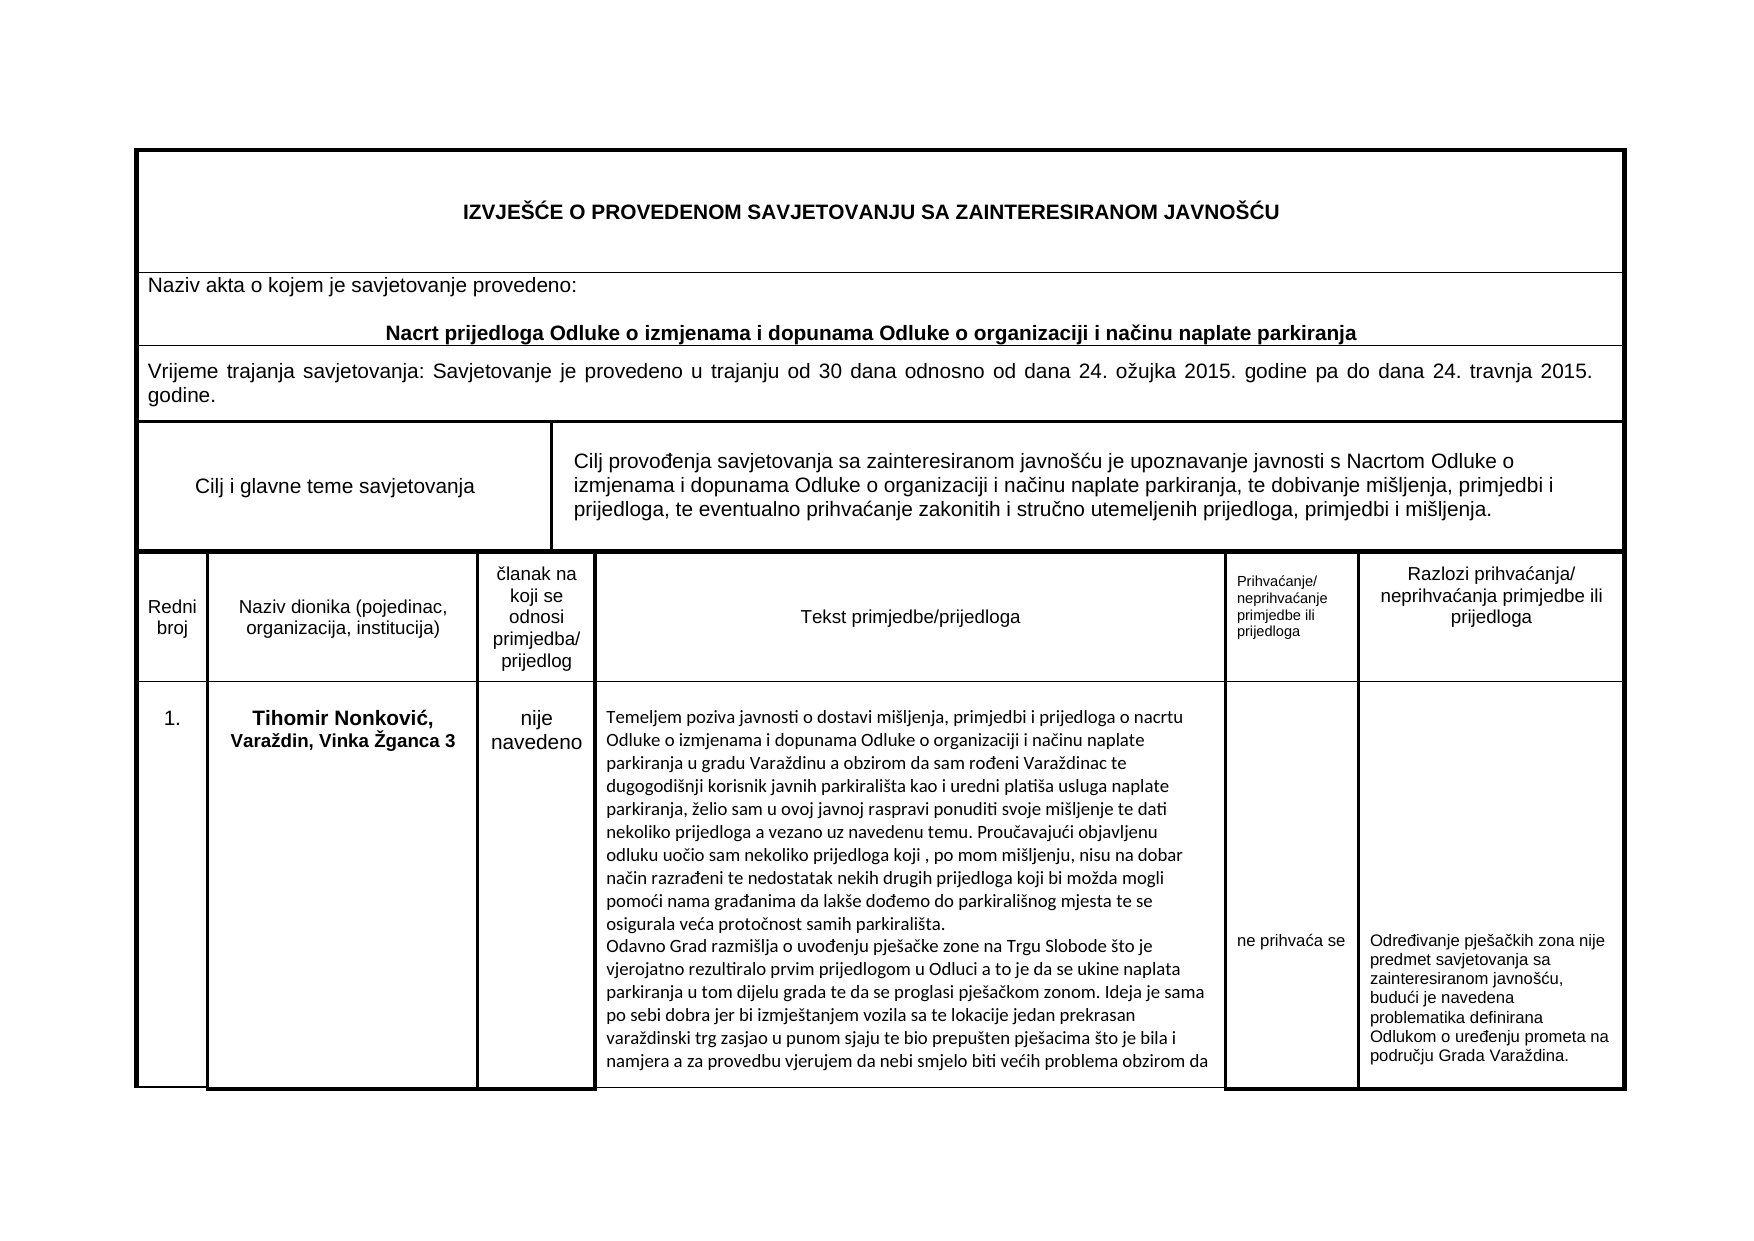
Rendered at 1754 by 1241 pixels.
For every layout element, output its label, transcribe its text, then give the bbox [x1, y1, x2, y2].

table_cell Cilj i glavne teme savjetovanja [139, 423, 550, 549]
table_cell Redni broj [139, 554, 206, 681]
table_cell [597, 682, 1224, 1086]
table_cell Tekst primjedbe/prijedloga [597, 554, 1224, 681]
table_cell 1. [139, 682, 206, 1086]
table_header IZVJEŠĆE O PROVEDENOM SAVJETOVANJU SA ZAINTERESIRANOM JAVNOŠĆU [139, 152, 1622, 272]
table_cell Vrijeme trajanja savjetovanja: Savjetovanje je provedeno u trajanju od 30 dana odnosno od dana 24. ožujka 2015. godine pa do dana 24. travnja 2015. godine. [139, 346, 1622, 420]
table_cell [553, 423, 1622, 549]
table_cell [1360, 682, 1622, 1086]
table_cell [209, 682, 476, 1086]
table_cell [1227, 682, 1357, 1086]
table_cell nije navedeno [479, 682, 593, 1086]
table_cell Naziv akta o kojem je savjetovanje provedeno: Nacrt prijedloga Odluke o izmjenama i dopunama Odluke o organizaciji i načinu naplate parkiranja [139, 273, 1622, 344]
table_cell Razlozi prihvaćanja/ neprihvaćanja primjedbe ili prijedloga [1360, 554, 1622, 681]
table_cell Naziv dionika (pojedinac, organizacija, institucija) [209, 554, 476, 681]
table_cell Prihvaćanje/ neprihvaćanje primjedbe ili prijedloga [1227, 554, 1357, 681]
table_cell članak na koji se odnosi primjedba/ prijedlog [479, 554, 593, 681]
